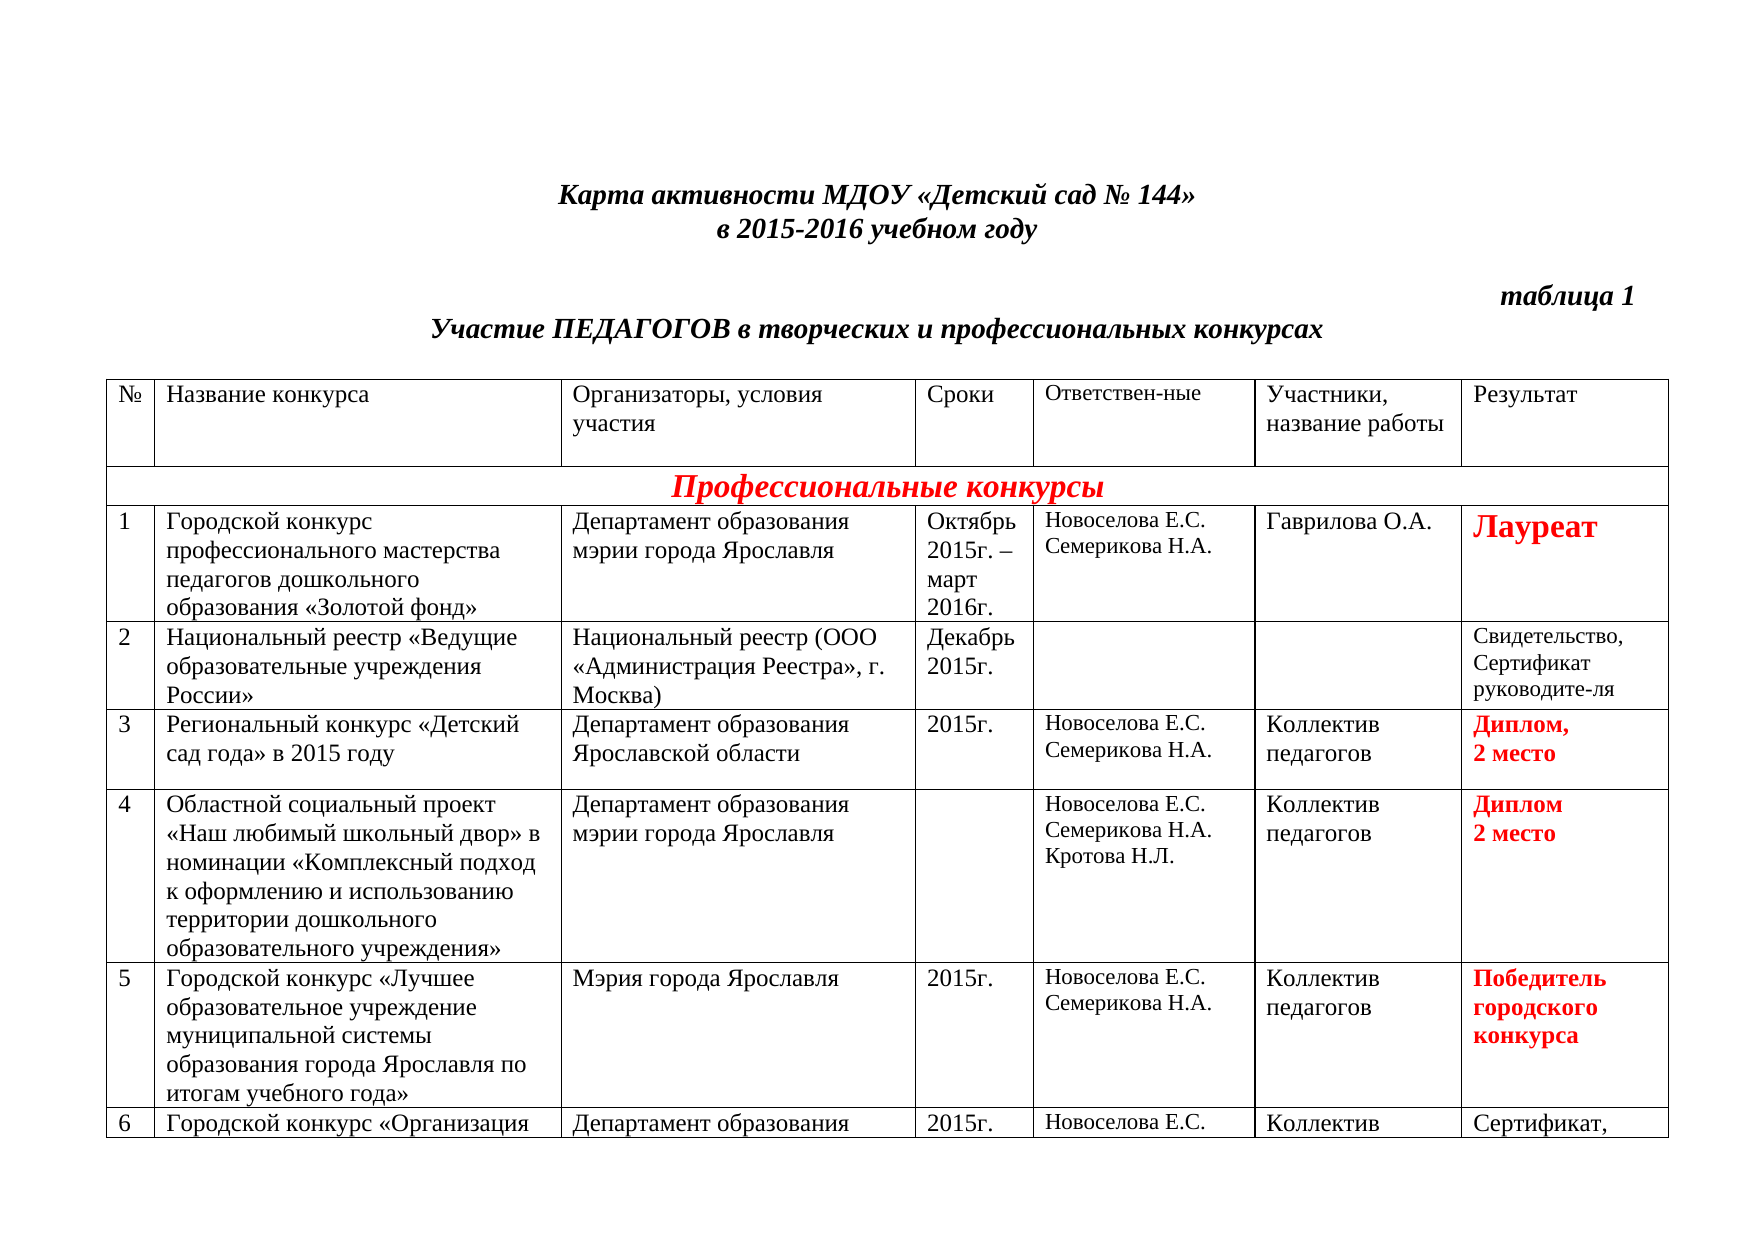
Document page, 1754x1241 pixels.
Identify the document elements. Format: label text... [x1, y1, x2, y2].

table_cell 2015г. [916, 963, 1033, 1107]
table_cell Декабрь 2015г. [916, 622, 1033, 708]
table_header Ответствен-ные [1034, 380, 1254, 466]
table_header Название конкурса [155, 380, 561, 466]
table_cell Победитель городского конкурса [1462, 963, 1668, 1107]
table_cell Областной социальный проект «Наш любимый школьный двор» в номинации «Комплексный подход к оформлению и использованию территории дошкольного образовательного учреждения» [155, 790, 561, 962]
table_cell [1462, 1108, 1668, 1137]
table_cell Коллектив педагогов [1256, 963, 1461, 1107]
text в 2015-2016 учебном году [118, 211, 1636, 244]
text Участие ПЕДАГОГОВ в творческих и профессиональных конкурсах [118, 311, 1636, 345]
text таблица 1 [118, 278, 1636, 311]
table_cell Новоселова Е.С. Семерикова Н.А. [1034, 710, 1254, 788]
table_cell Мэрия города Ярославля [562, 963, 915, 1107]
table_cell Национальный реестр (ООО «Администрация Реестра», г. Москва) [562, 622, 915, 708]
table_cell Свидетельство, Сертификат руководите-ля [1462, 622, 1668, 708]
table_cell 3 [107, 710, 154, 788]
table_cell 2015г. [916, 1108, 1033, 1137]
table_cell [1256, 622, 1461, 708]
table_header Участники, название работы [1256, 380, 1461, 466]
table_header № [107, 380, 154, 466]
table_cell 2015г. [916, 710, 1033, 788]
table_cell Новоселова Е.С. Семерикова Н.А. [1034, 506, 1254, 621]
table_cell Национальный реестр «Ведущие образовательные учреждения России» [155, 622, 561, 708]
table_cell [1034, 1108, 1254, 1137]
table_cell Коллектив педагогов [1256, 710, 1461, 788]
table_cell Диплом, 2 место [1462, 710, 1668, 788]
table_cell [155, 1108, 561, 1137]
table_cell 5 [107, 963, 154, 1107]
table_cell 4 [107, 790, 154, 962]
table_cell Департамент образования мэрии города Ярославля [562, 506, 915, 621]
table_cell 2 [107, 622, 154, 708]
table_cell 1 [107, 506, 154, 621]
table_cell Городской конкурс «Лучшее образовательное учреждение муниципальной системы образования города Ярославля по итогам учебного года» [155, 963, 561, 1107]
table_cell Новоселова Е.С. Семерикова Н.А. [1034, 963, 1254, 1107]
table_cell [562, 1108, 915, 1137]
table_cell Коллектив педагогов [1256, 790, 1461, 962]
table_cell [1034, 622, 1254, 708]
table_cell [916, 790, 1033, 962]
table_cell Городской конкурс профессионального мастерства педагогов дошкольного образования «Золотой фонд» [155, 506, 561, 621]
table_cell Гаврилова О.А. [1256, 506, 1461, 621]
table_header Организаторы, условия участия [562, 380, 915, 466]
table_cell Октябрь 2015г. –март 2016г. [916, 506, 1033, 621]
table_cell Новоселова Е.С. Семерикова Н.А. Кротова Н.Л. [1034, 790, 1254, 962]
table_cell Региональный конкурс «Детский сад года» в 2015 году [155, 710, 561, 788]
table_cell Департамент образования мэрии города Ярославля [562, 790, 915, 962]
table_cell Диплом 2 место [1462, 790, 1668, 962]
table_cell Профессиональные конкурсы [107, 467, 1668, 505]
text Карта активности МДОУ «Детский сад № 144» [118, 177, 1636, 211]
table_cell Лауреат [1462, 506, 1668, 621]
table_header Сроки [916, 380, 1033, 466]
table_cell Департамент образования Ярославской области [562, 710, 915, 788]
table_cell Коллектив педагогов [1256, 1108, 1461, 1137]
table_header Результат [1462, 380, 1668, 466]
table_cell 6 [107, 1108, 154, 1137]
